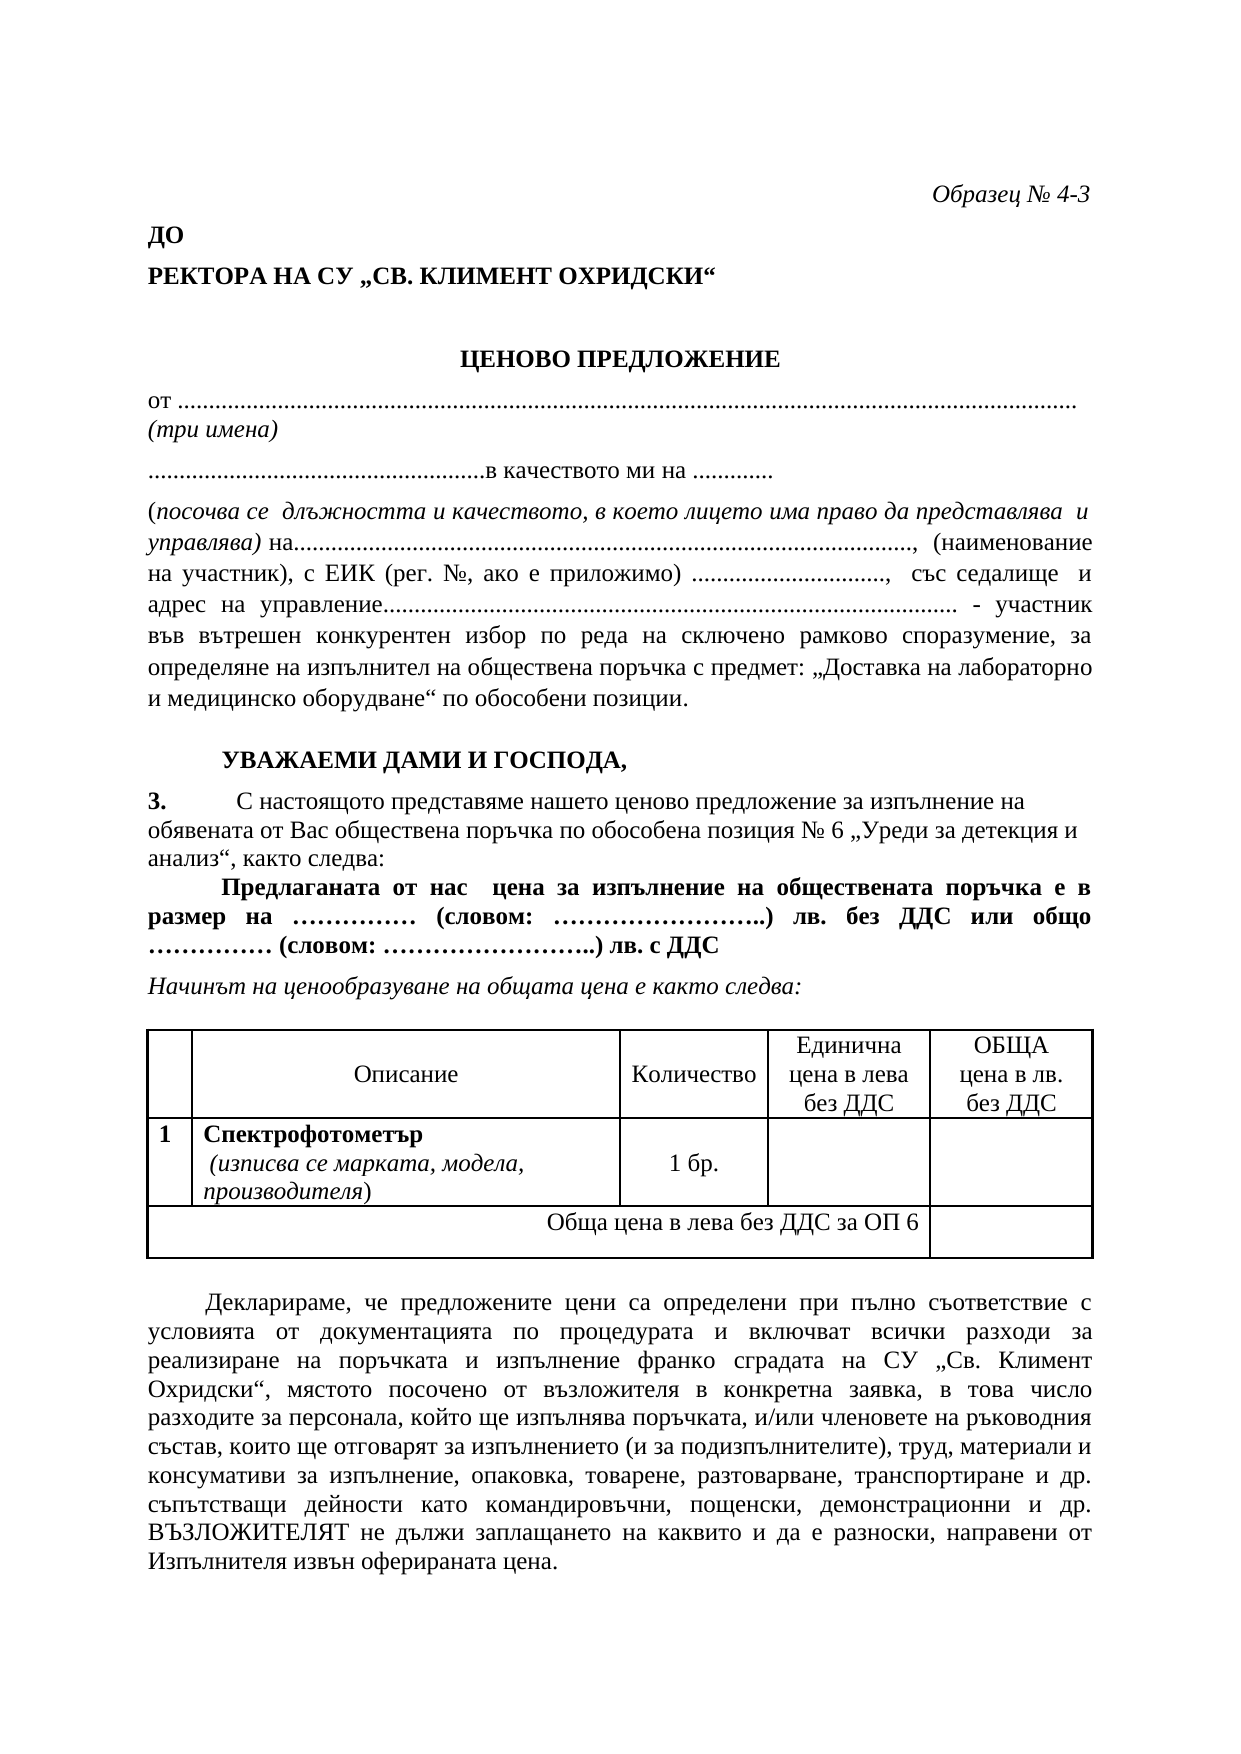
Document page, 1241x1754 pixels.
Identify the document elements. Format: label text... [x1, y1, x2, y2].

text (посочва се длъжността и качеството, в което лицето има право да представлява и управлява) на..................................................................................................., (наименование на участник), с ЕИК (рег. №, ако е приложимо) ..............................., със седалище и адрес на управление............................................................................................ - участник във вътрешен конкурентен избор по реда на сключено рамково споразумение, за определяне на изпълнител на обществена поръчка с предмет: „Доставка на лабораторно и медицинско оборудване“ по обособени позиции. [148, 496, 1093, 711]
table_header ОБЩА цена в лв. без ДДС [931, 1031, 1091, 1117]
text ДО [148, 220, 1093, 249]
text Предлаганата от нас цена за изпълнение на обществената поръчка е в размер на …………… (словом: ……………………..) лв. без ДДС или общо …………… (словом: ……………………..) лв. с ДДС [148, 872, 1093, 958]
text Образец № 4-3 [664, 179, 1093, 208]
table_header [149, 1031, 191, 1117]
table_header Единична цена в лева без ДДС [769, 1031, 929, 1117]
text от ................................................................................................................................................ [148, 385, 1093, 414]
table_cell 1 бр. [621, 1119, 767, 1205]
table_header Количество [621, 1031, 767, 1117]
table_cell Спектрофотометър (изписва се марката, модела, производителя) [193, 1119, 619, 1205]
text ......................................................в качеството ми на ............. [148, 455, 1093, 484]
list С настоящото представяме нашето ценово предложение за изпълнение на обявената от Вас обществена поръчка по обособена позиция № 6 „Уреди за детекция и анализ“, както следва: [148, 786, 1093, 872]
text ЦЕНОВО ПРЕДЛОЖЕНИЕ [148, 344, 1093, 373]
text Декларираме, че предложените цени са определени при пълно съответствие с условията от документацията по процедурата и включват всички разходи за реализиране на поръчката и изпълнение франко сградата на СУ „Св. Климент Охридски“, мястото посочено от възложителя в конкретна заявка, в това число разходите за персонала, който ще изпълнява поръчката, и/или членовете на ръководния състав, които ще отговарят за изпълнението (и за подизпълнителите), труд, материали и консумативи за изпълнение, опаковка, товарене, разтоварване, транспортиране и др. съпътстващи дейности като командировъчни, пощенски, демонстрационни и др. ВЪЗЛОЖИТЕЛЯТ не дължи заплащането на каквито и да е разноски, направени от Изпълнителя извън оферираната цена. [148, 1287, 1093, 1575]
table_header Описание [193, 1031, 619, 1117]
text (три имена) [148, 414, 1093, 443]
table_cell [931, 1207, 1091, 1257]
table_cell [769, 1119, 929, 1205]
table_cell Обща цена в лева без ДДС за ОП 6 [149, 1207, 929, 1257]
text РЕКТОРА НА СУ „СВ. КЛИМЕНТ ОХРИДСКИ“ [148, 261, 1093, 290]
text УВАЖАЕМИ ДАМИ И ГОСПОДА, [148, 745, 1078, 773]
table_cell [931, 1119, 1091, 1205]
text Начинът на ценообразуване на общата цена е както следва: [148, 971, 1093, 1000]
table_cell 1 [149, 1119, 191, 1205]
